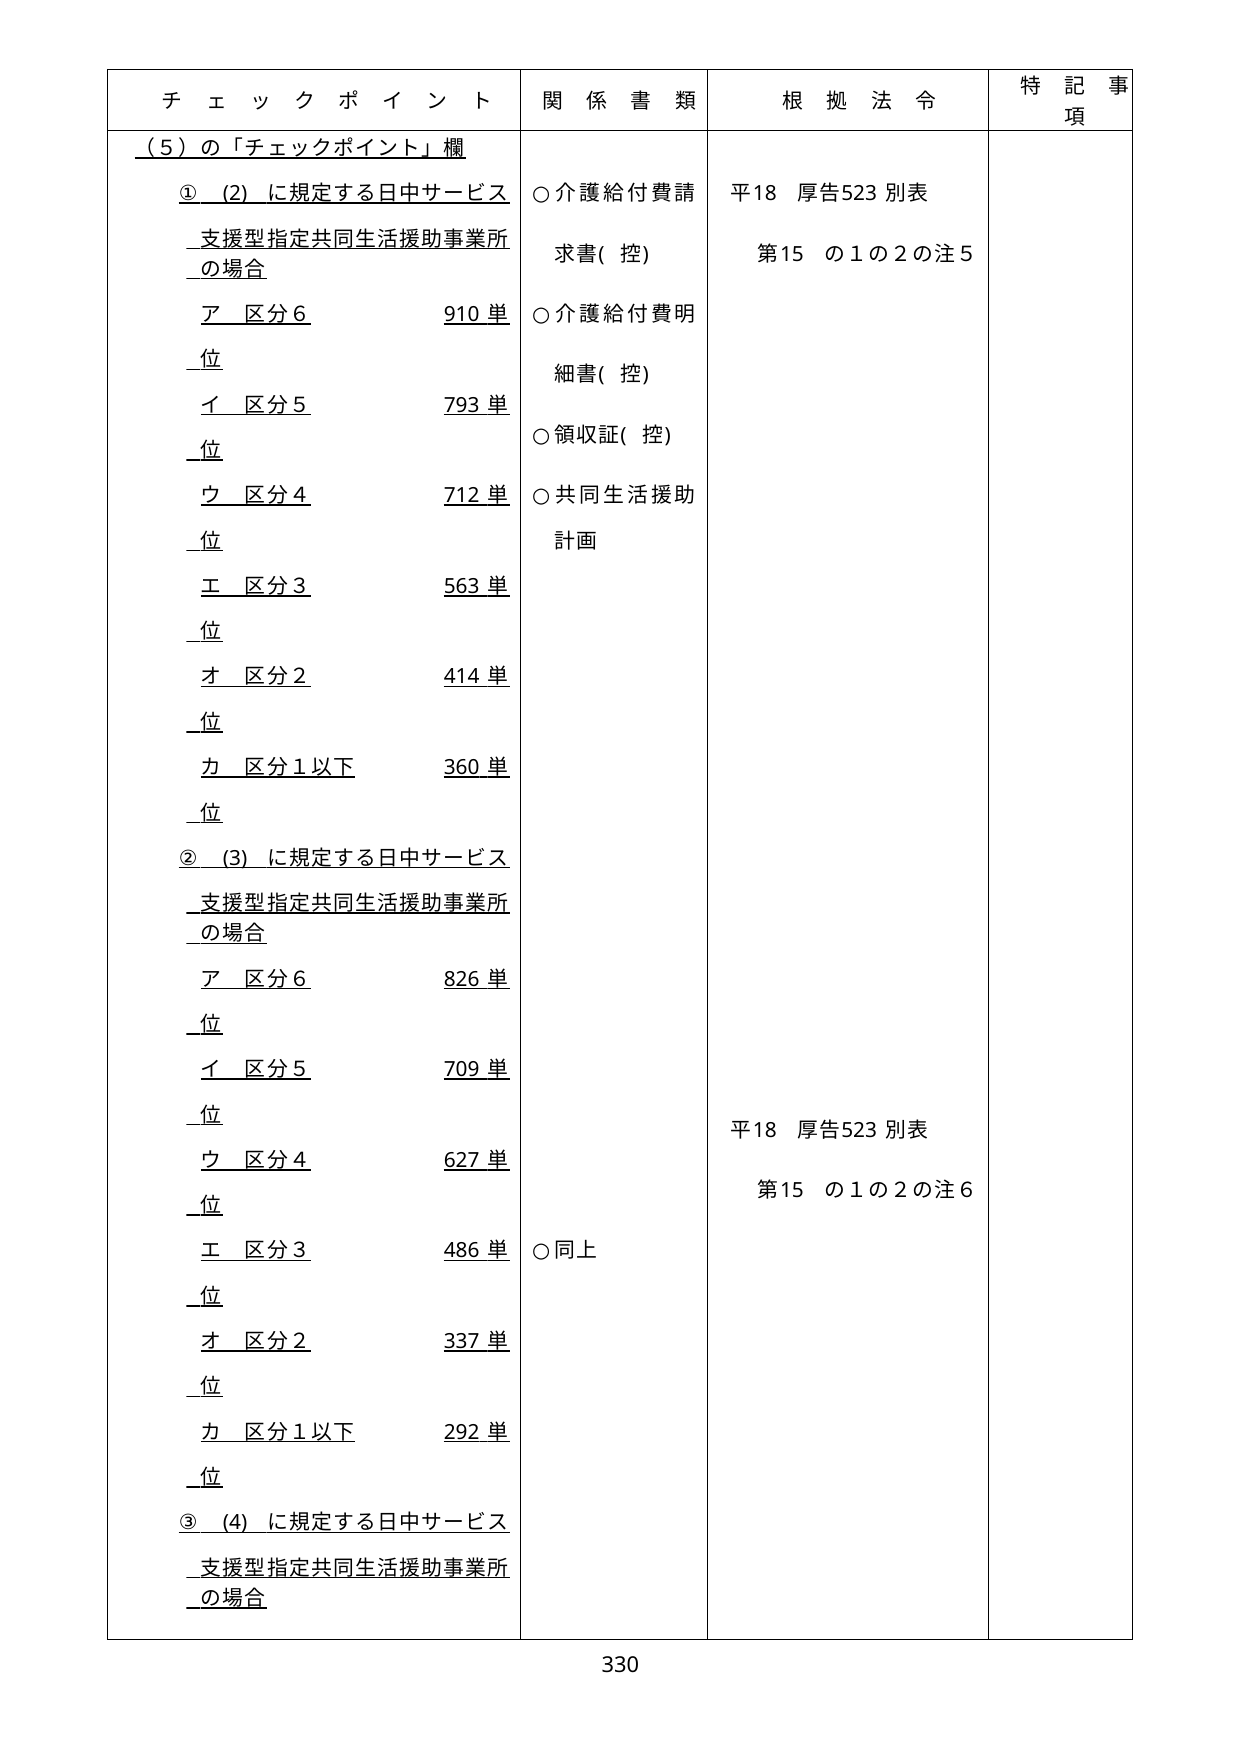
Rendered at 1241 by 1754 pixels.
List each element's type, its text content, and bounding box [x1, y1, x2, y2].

table_header チ ェ ッ ク ポ イ ン ト [108, 70, 520, 130]
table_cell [521, 131, 707, 1638]
table_header 関 係 書 類 [521, 70, 707, 130]
table_header 根 拠 法 令 [708, 70, 988, 130]
table_header 特 記 事 項 [989, 70, 1132, 130]
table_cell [108, 131, 520, 1638]
table_cell [989, 131, 1132, 1638]
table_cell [708, 131, 988, 1638]
